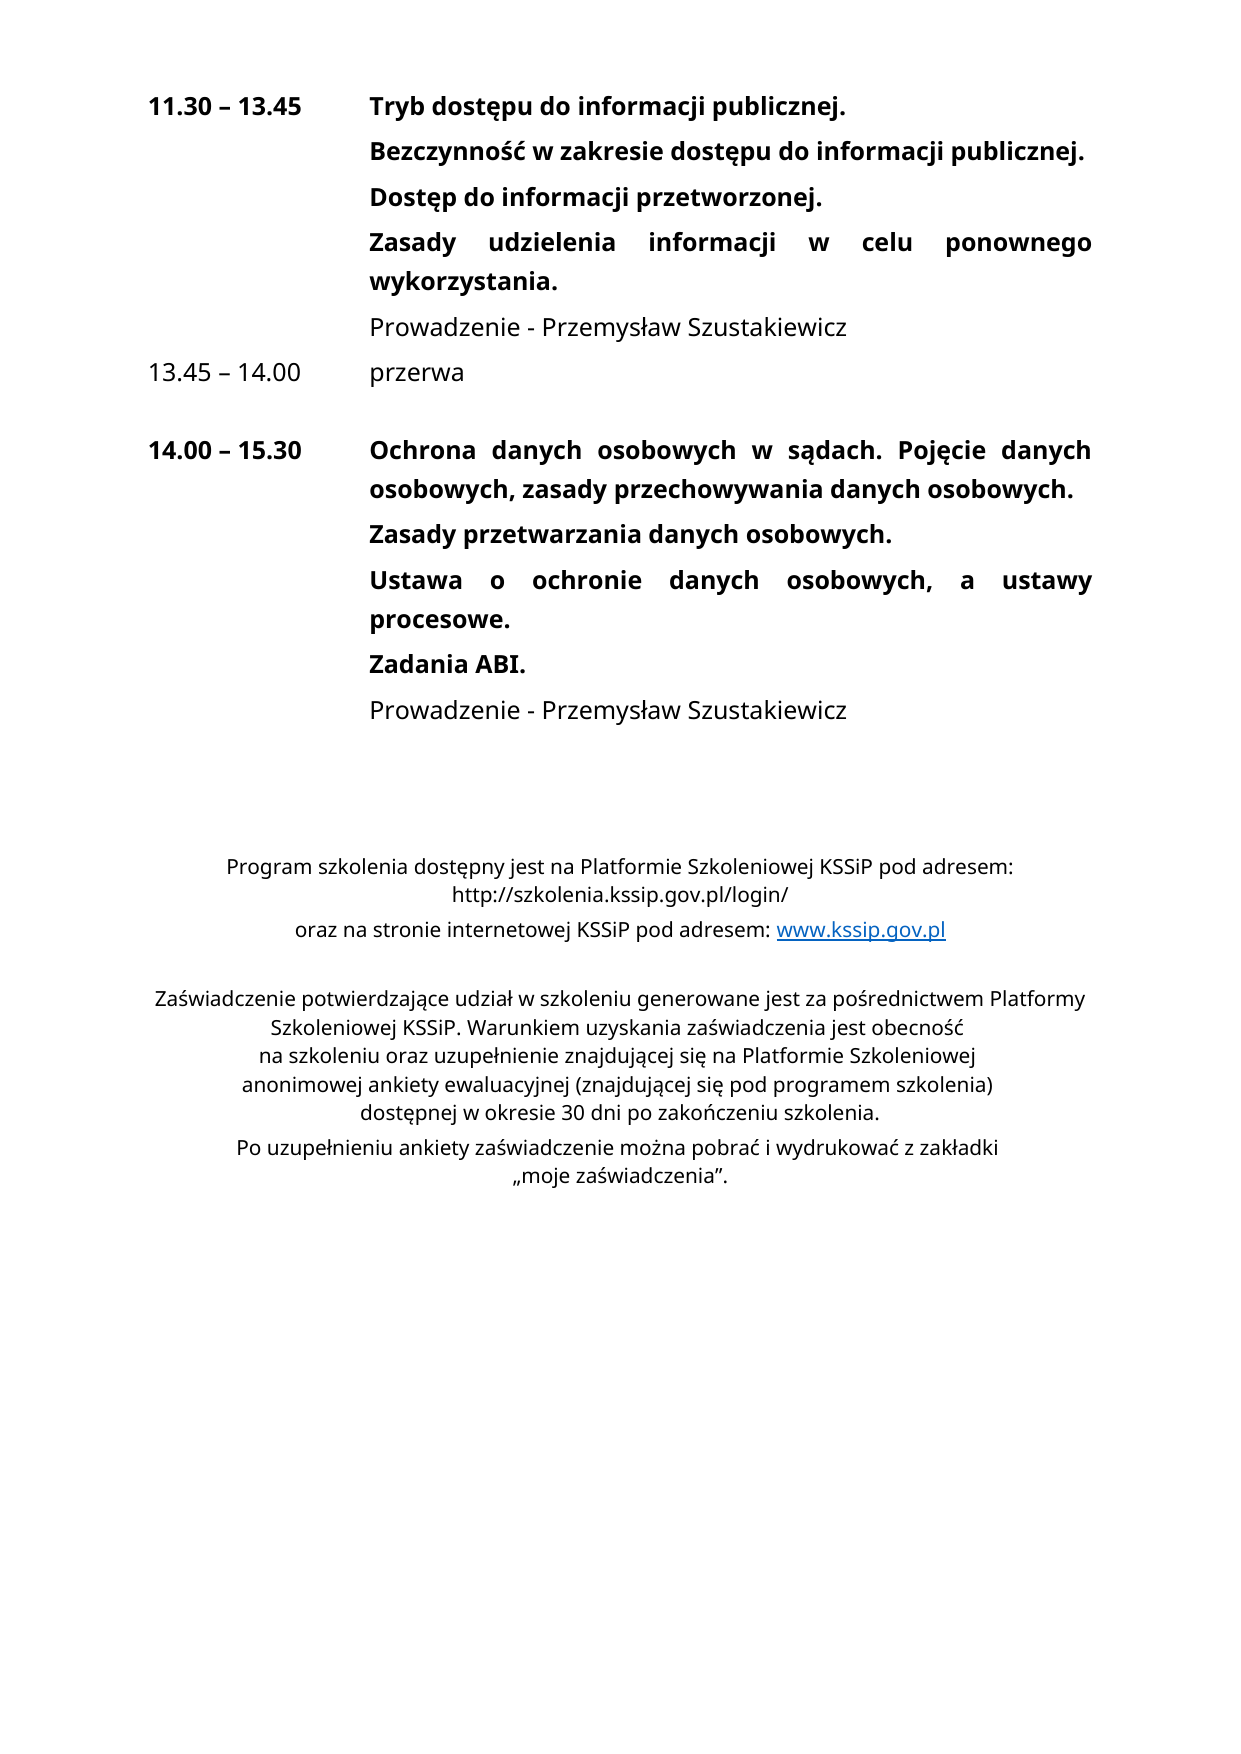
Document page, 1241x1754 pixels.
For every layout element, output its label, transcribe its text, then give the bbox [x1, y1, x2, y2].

text Zaświadczenie potwierdzające udział w szkoleniu generowane jest za pośrednictwem Platformy Szkoleniowej KSSiP. Warunkiem uzyskania zaświadczenia jest obecność na szkoleniu oraz uzupełnienie znajdującej się na Platformie Szkoleniowej anonimowej ankiety ewaluacyjnej (znajdującej się pod programem szkolenia) dostępnej w okresie 30 dni po zakończeniu szkolenia. [148, 984, 1093, 1127]
text Prowadzenie - Przemysław Szustakiewicz [148, 309, 1093, 343]
text Dostęp do informacji przetworzonej. [148, 179, 1093, 213]
text Prowadzenie - Przemysław Szustakiewicz [369, 692, 1093, 727]
text 14.00 – 15.30 Ochrona danych osobowych w sądach. Pojęcie danych osobowych, zasady przechowywania danych osobowych. [148, 432, 1093, 506]
text 13.45 – 14.00 przerwa [148, 355, 1093, 422]
text Zasady przetwarzania danych osobowych. [148, 517, 1093, 551]
text http://szkolenia.kssip.gov.pl/login/ [148, 881, 1093, 909]
text oraz na stronie internetowej KSSiP pod adresem: www.kssip.gov.pl [148, 915, 1093, 944]
text Ustawa o ochronie danych osobowych, a ustawy procesowe. [148, 562, 1093, 636]
text Bezczynność w zakresie dostępu do informacji publicznej. [148, 134, 1093, 168]
text 11.30 – 13.45 Tryb dostępu do informacji publicznej. [148, 89, 1093, 123]
text Zasady udzielenia informacji w celu ponownego wykorzystania. [148, 225, 1093, 298]
text Program szkolenia dostępny jest na Platformie Szkoleniowej KSSiP pod adresem: [148, 852, 1093, 881]
text Zadania ABI. [148, 647, 1093, 681]
text Po uzupełnieniu ankiety zaświadczenie można pobrać i wydrukować z zakładki „moje zaświadczenia”. [148, 1133, 1093, 1190]
